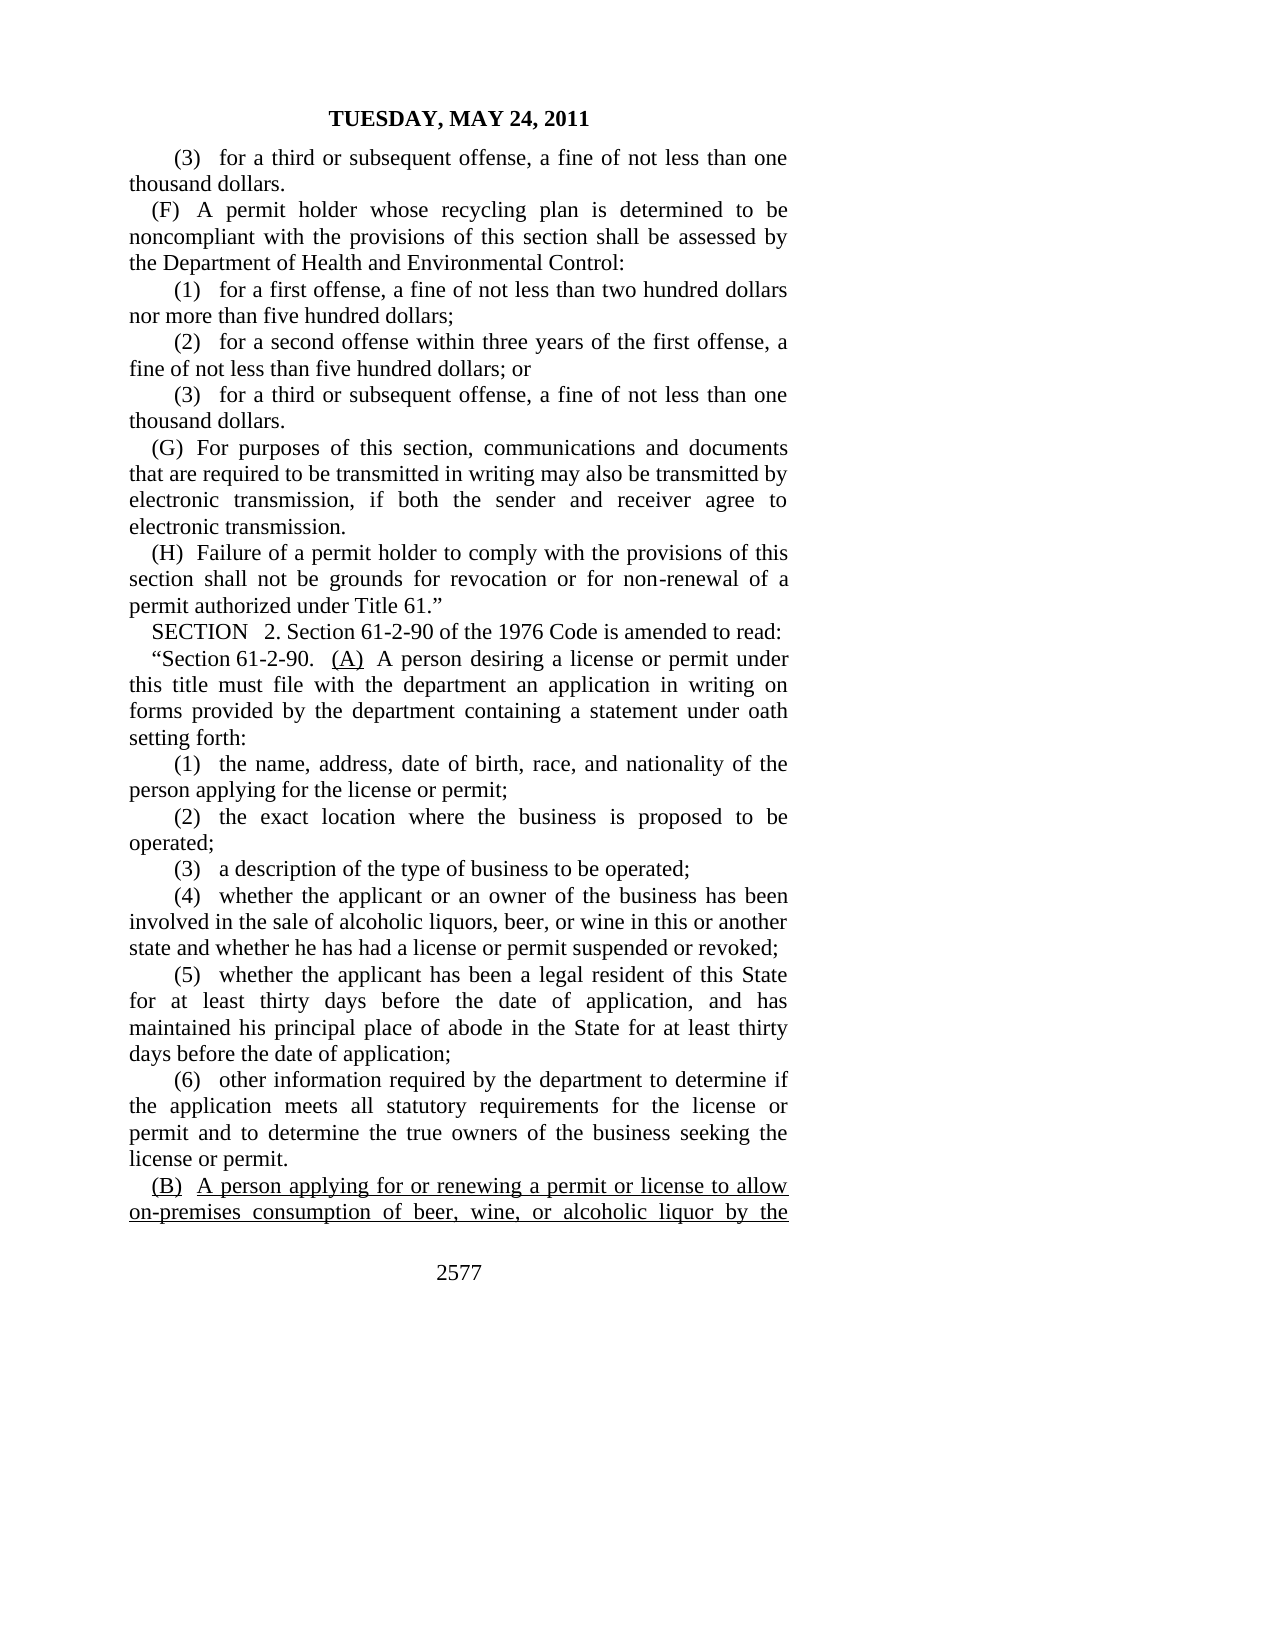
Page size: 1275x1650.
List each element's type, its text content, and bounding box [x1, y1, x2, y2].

text (F) A permit holder whose recycling plan is determined to be noncompliant with the provisions of this section shall be assessed by the Department of Health and Environmental Control: [129, 197, 789, 276]
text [129, 1172, 789, 1221]
text (6) other information required by the department to determine if the application meets all statutory requirements for the license or permit and to determine the true owners of the business seeking the license or permit. [129, 1066, 789, 1172]
text SECTION 2. Section 61-2-90 of the 1976 Code is amended to read: [129, 618, 789, 644]
text (4) whether the applicant or an owner of the business has been involved in the sale of alcoholic liquors, beer, or wine in this or another state and whether he has had a license or permit suspended or revoked; [129, 882, 789, 961]
text (H) Failure of a permit holder to comply with the provisions of this section shall not be grounds for revocation or for non-renewal of a permit authorized under Title 61.” [129, 539, 789, 618]
text (2) for a second offense within three years of the first offense, a fine of not less than five hundred dollars; or [129, 328, 789, 381]
text (5) whether the applicant has been a legal resident of this State for at least thirty days before the date of application, and has maintained his principal place of abode in the State for at least thirty days before the date of application; [129, 961, 789, 1066]
text (3) for a third or subsequent offense, a fine of not less than one thousand dollars. [129, 381, 789, 434]
text (1) for a first offense, a fine of not less than two hundred dollars nor more than five hundred dollars; [129, 276, 789, 328]
text (1) the name, address, date of birth, race, and nationality of the person applying for the license or permit; [129, 750, 789, 803]
text (G) For purposes of this section, communications and documents that are required to be transmitted in writing may also be transmitted by electronic transmission, if both the sender and receiver agree to electronic transmission. [129, 434, 789, 539]
text (2) the exact location where the business is proposed to be operated; [129, 803, 789, 855]
text (3) a description of the type of business to be operated; [129, 855, 789, 882]
text (3) for a third or subsequent offense, a fine of not less than one thousand dollars. [129, 144, 789, 197]
text “Section 61-2-90. (A) A person desiring a license or permit under this title must file with the department an application in writing on forms provided by the department containing a statement under oath setting forth: [129, 644, 789, 750]
